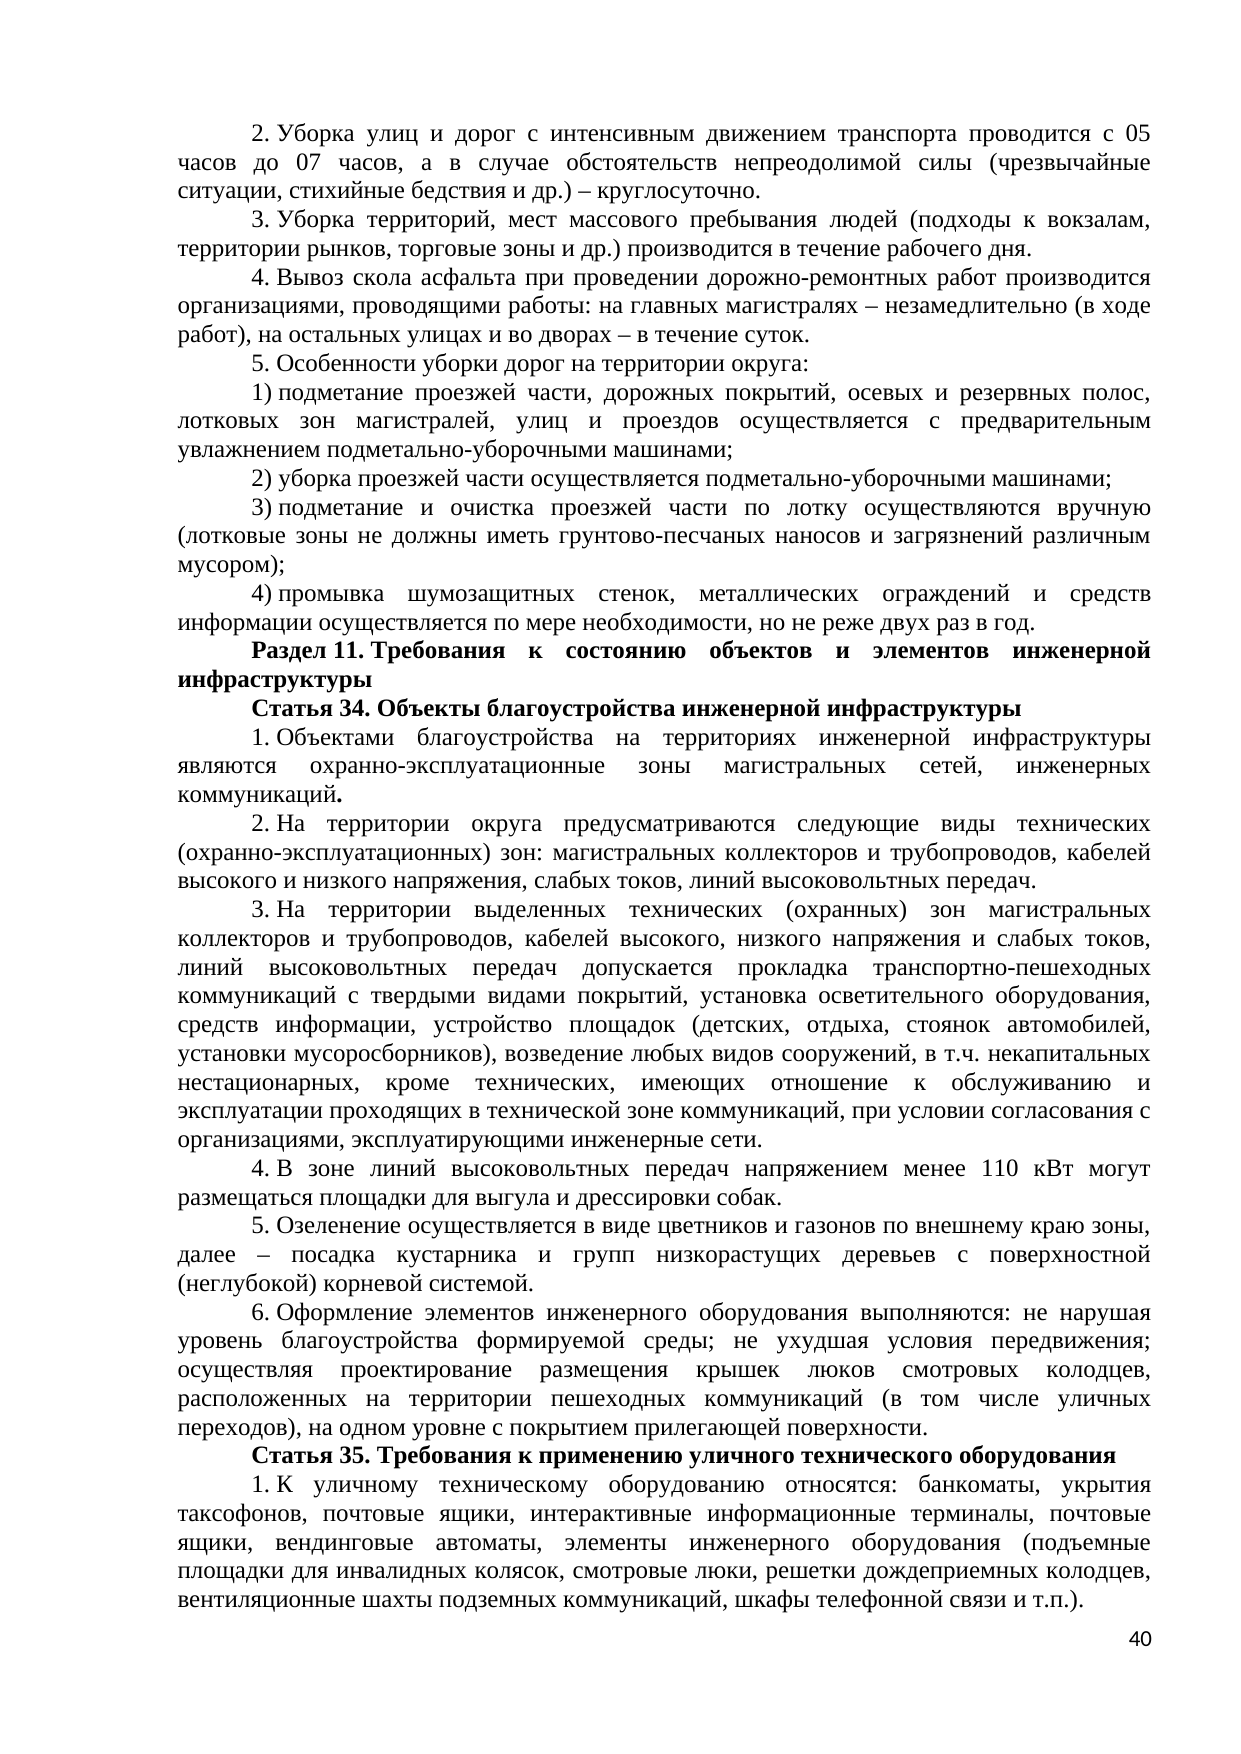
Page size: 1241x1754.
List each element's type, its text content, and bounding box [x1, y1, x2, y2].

subtitle Оформление элементов инженерного оборудования выполняются: не нарушая уровень благоустройства формируемой среды; не ухудшая условия передвижения; осуществляя проектирование размещения крышек люков смотровых колодцев, расположенных на территории пешеходных коммуникаций (в том числе уличных переходов), на одном уровне с покрытием прилегающей поверхности. [177, 1297, 1152, 1441]
subtitle На территории округа предусматриваются следующие виды технических (охранно-эксплуатационных) зон: магистральных коллекторов и трубопроводов, кабелей высокого и низкого напряжения, слабых токов, линий высоковольтных передач. [177, 808, 1152, 894]
subtitle На территории выделенных технических (охранных) зон магистральных коллекторов и трубопроводов, кабелей высокого, низкого напряжения и слабых токов, линий высоковольтных передач допускается прокладка транспортно-пешеходных коммуникаций с твердыми видами покрытий, установка осветительного оборудования, средств информации, устройство площадок (детских, отдыха, стоянок автомобилей, установки мусоросборников), возведение любых видов сооружений, в т.ч. некапитальных нестационарных, кроме технических, имеющих отношение к обслуживанию и эксплуатации проходящих в технической зоне коммуникаций, при условии согласования с организациями, эксплуатирующими инженерные сети. [177, 894, 1152, 1153]
subtitle Объекты благоустройства инженерной инфраструктуры [177, 693, 1152, 722]
subtitle Особенности уборки дорог на территории округа: [177, 348, 1152, 377]
subtitle Уборка улиц и дорог с интенсивным движением транспорта проводится с 05 часов до 07 часов, а в случае обстоятельств непреодолимой силы (чрезвычайные ситуации, стихийные бедствия и др.) – круглосуточно. [177, 118, 1152, 204]
subtitle К уличному техническому оборудованию относятся: банкоматы, укрытия таксофонов, почтовые ящики, интерактивные информационные терминалы, почтовые ящики, вендинговые автоматы, элементы инженерного оборудования (подъемные площадки для инвалидных колясок, смотровые люки, решетки дождеприемных колодцев, вентиляционные шахты подземных коммуникаций, шкафы телефонной связи и т.п.). [177, 1469, 1152, 1613]
subtitle В зоне линий высоковольтных передач напряжением менее 110 кВт могут размещаться площадки для выгула и дрессировки собак. [177, 1153, 1152, 1211]
subtitle Требования к состоянию объектов и элементов инженерной инфраструктуры [177, 636, 1152, 693]
subtitle Объектами благоустройства на территориях инженерной инфраструктуры являются охранно-эксплуатационные зоны магистральных сетей, инженерных коммуникаций. [177, 722, 1152, 808]
subtitle уборка проезжей части осуществляется подметально-уборочными машинами; [177, 463, 1152, 492]
subtitle подметание и очистка проезжей части по лотку осуществляются вручную (лотковые зоны не должны иметь грунтово-песчаных наносов и загрязнений различным мусором); [177, 492, 1152, 578]
subtitle Вывоз скола асфальта при проведении дорожно-ремонтных работ производится организациями, проводящими работы: на главных магистралях – незамедлительно (в ходе работ), на остальных улицах и во дворах – в течение суток. [177, 262, 1152, 348]
subtitle подметание проезжей части, дорожных покрытий, осевых и резервных полос, лотковых зон магистралей, улиц и проездов осуществляется с предварительным увлажнением подметально-уборочными машинами; [177, 377, 1152, 463]
subtitle Требования к применению уличного технического оборудования [177, 1441, 1152, 1469]
subtitle Озеленение осуществляется в виде цветников и газонов по внешнему краю зоны, далее – посадка кустарника и групп низкорастущих деревьев с поверхностной (неглубокой) корневой системой. [177, 1211, 1152, 1297]
subtitle Уборка территорий, мест массового пребывания людей (подходы к вокзалам, территории рынков, торговые зоны и др.) производится в течение рабочего дня. [177, 204, 1152, 262]
subtitle промывка шумозащитных стенок, металлических ограждений и средств информации осуществляется по мере необходимости, но не реже двух раз в год. [177, 578, 1152, 636]
